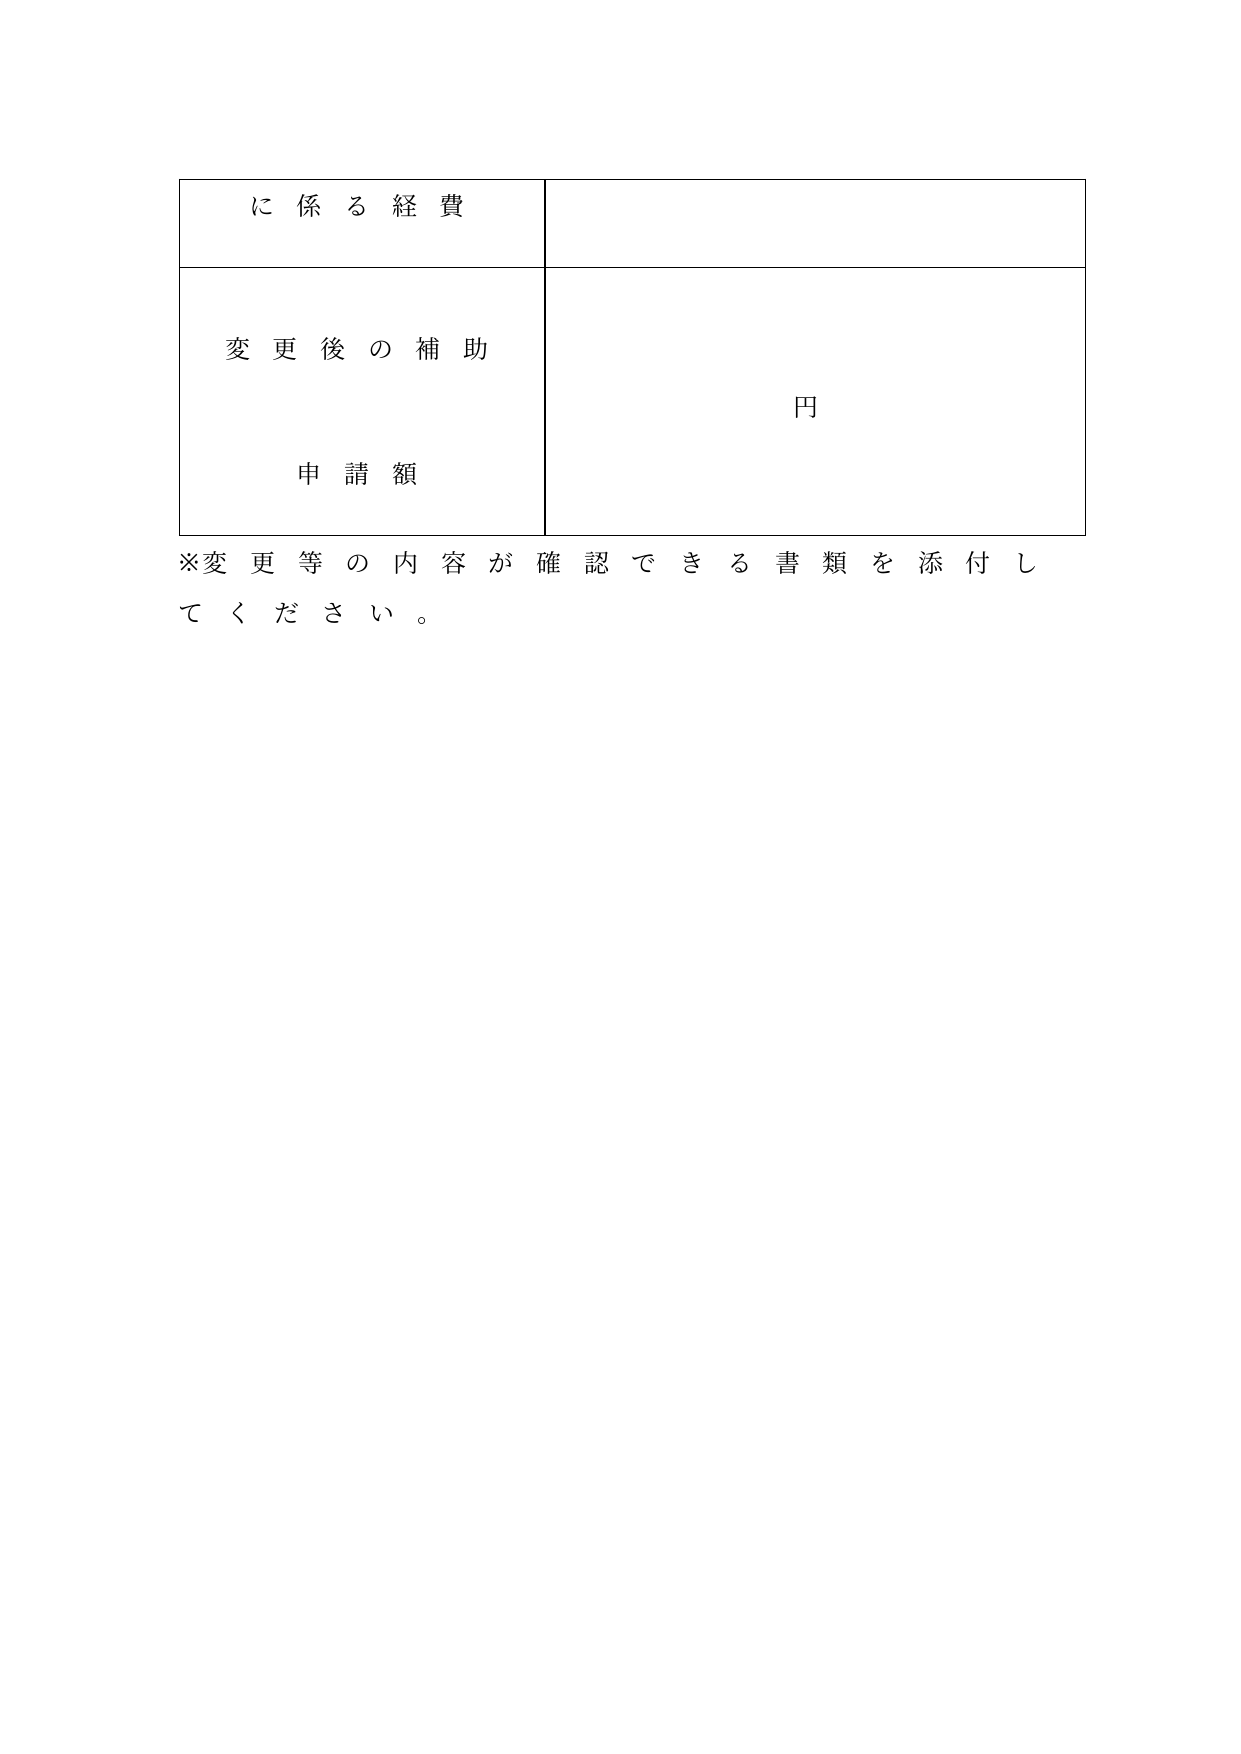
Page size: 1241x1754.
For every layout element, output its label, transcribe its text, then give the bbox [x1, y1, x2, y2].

table_cell 変更後の補助申請額 [180, 268, 544, 535]
table_cell 変更後の工事に係る経費 [180, 180, 544, 267]
text ※変更等の内容が確認できる書類を添付してください。 [179, 536, 1061, 636]
table_cell 円 [546, 268, 1085, 535]
table_cell 円 [546, 180, 1085, 267]
